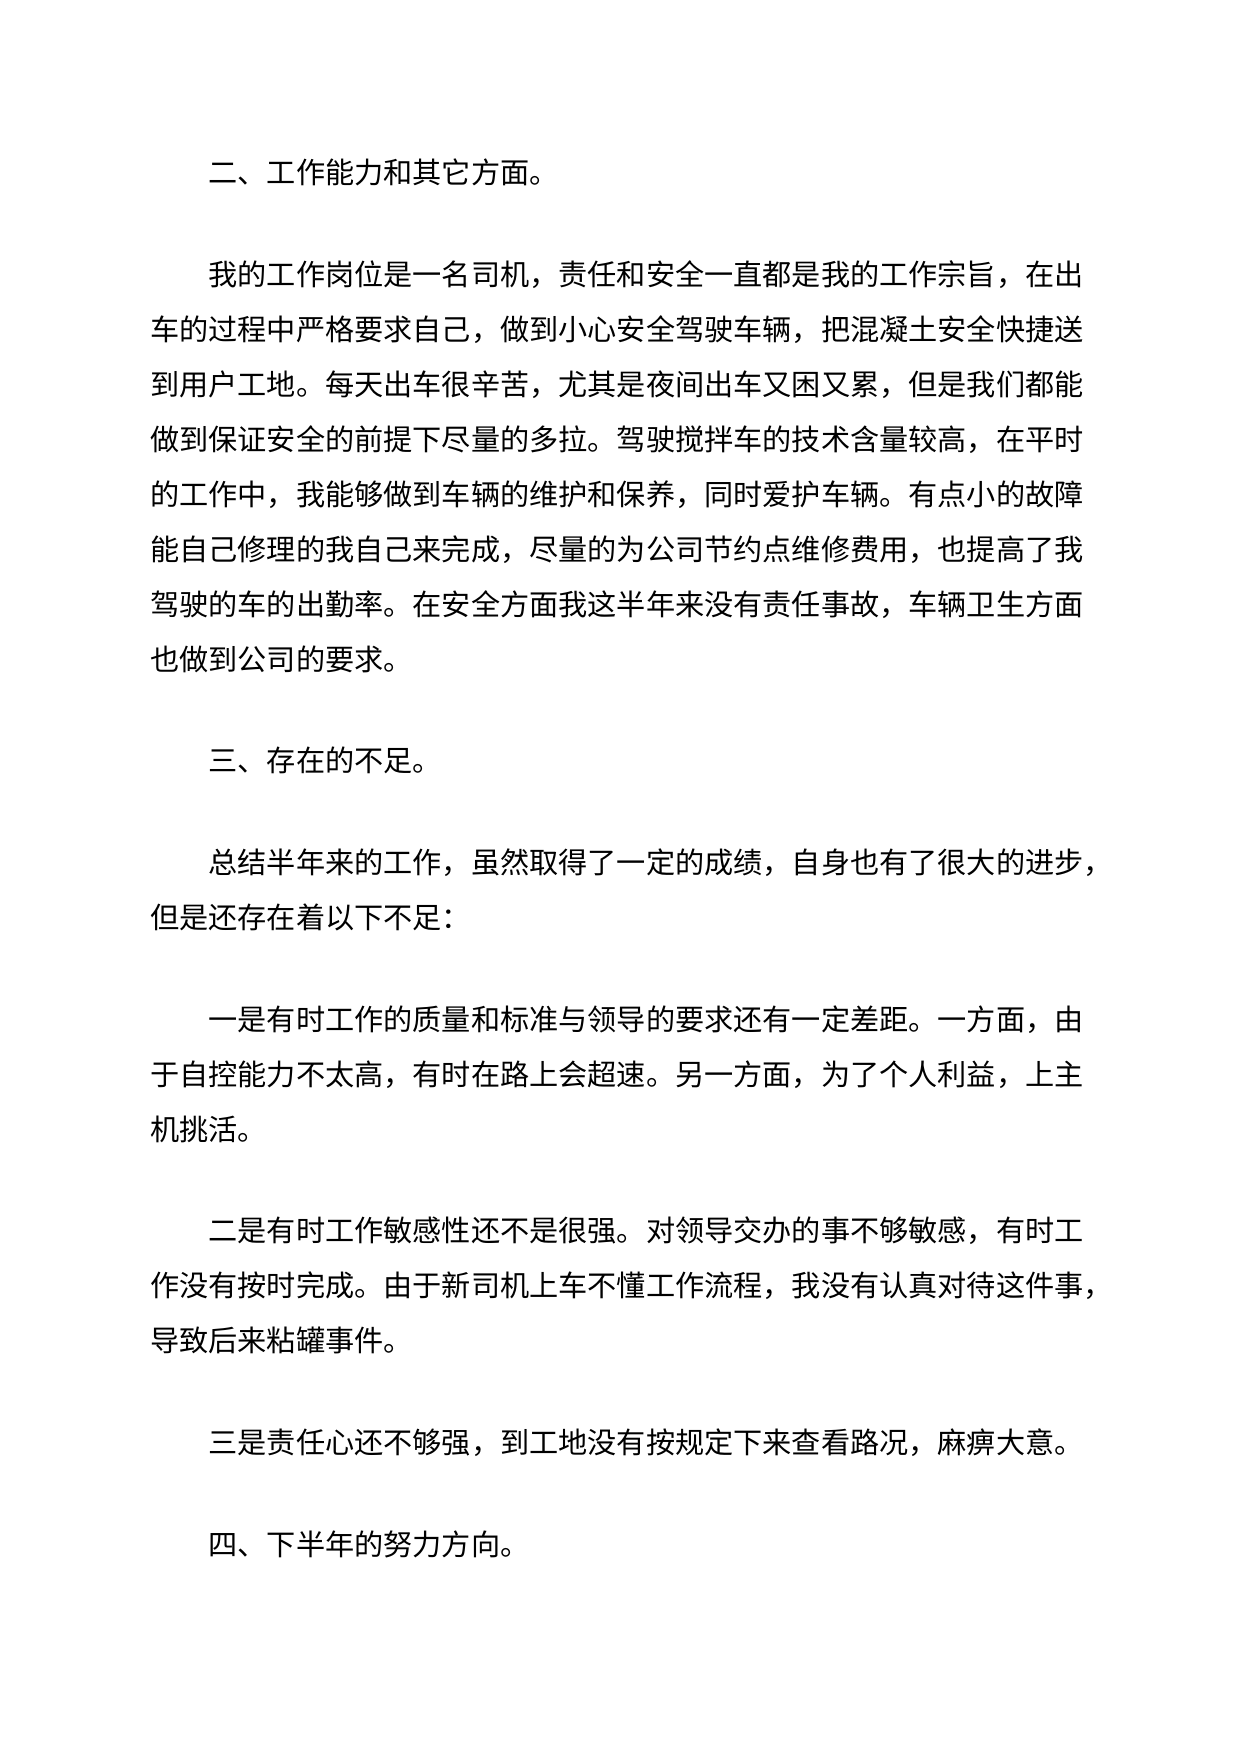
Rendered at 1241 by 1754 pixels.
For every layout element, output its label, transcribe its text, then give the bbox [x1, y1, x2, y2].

text 三、存在的不足。 [150, 738, 1090, 780]
text 四、下半年的努力方向。 [150, 1521, 1090, 1563]
text 一是有时工作的质量和标准与领导的要求还有一定差距。一方面，由于自控能力不太高，有时在路上会超速。另一方面，为了个人利益，上主机挑活。 [150, 996, 1090, 1148]
text 总结半年来的工作，虽然取得了一定的成绩，自身也有了很大的进步，但是还存在着以下不足： [150, 839, 1090, 937]
text 三是责任心还不够强，到工地没有按规定下来查看路况，麻痹大意。 [150, 1419, 1090, 1462]
text 二是有时工作敏感性还不是很强。对领导交办的事不够敏感，有时工作没有按时完成。由于新司机上车不懂工作流程，我没有认真对待这件事，导致后来粘罐事件。 [150, 1208, 1090, 1360]
text 我的工作岗位是一名司机，责任和安全一直都是我的工作宗旨，在出车的过程中严格要求自己，做到小心安全驾驶车辆，把混凝土安全快捷送到用户工地。每天出车很辛苦，尤其是夜间出车又困又累，但是我们都能做到保证安全的前提下尽量的多拉。驾驶搅拌车的技术含量较高，在平时的工作中，我能够做到车辆的维护和保养，同时爱护车辆。有点小的故障能自己修理的我自己来完成，尽量的为公司节约点维修费用，也提高了我驾驶的车的出勤率。在安全方面我这半年来没有责任事故，车辆卫生方面也做到公司的要求。 [150, 252, 1090, 678]
text 二、工作能力和其它方面。 [150, 150, 1090, 192]
